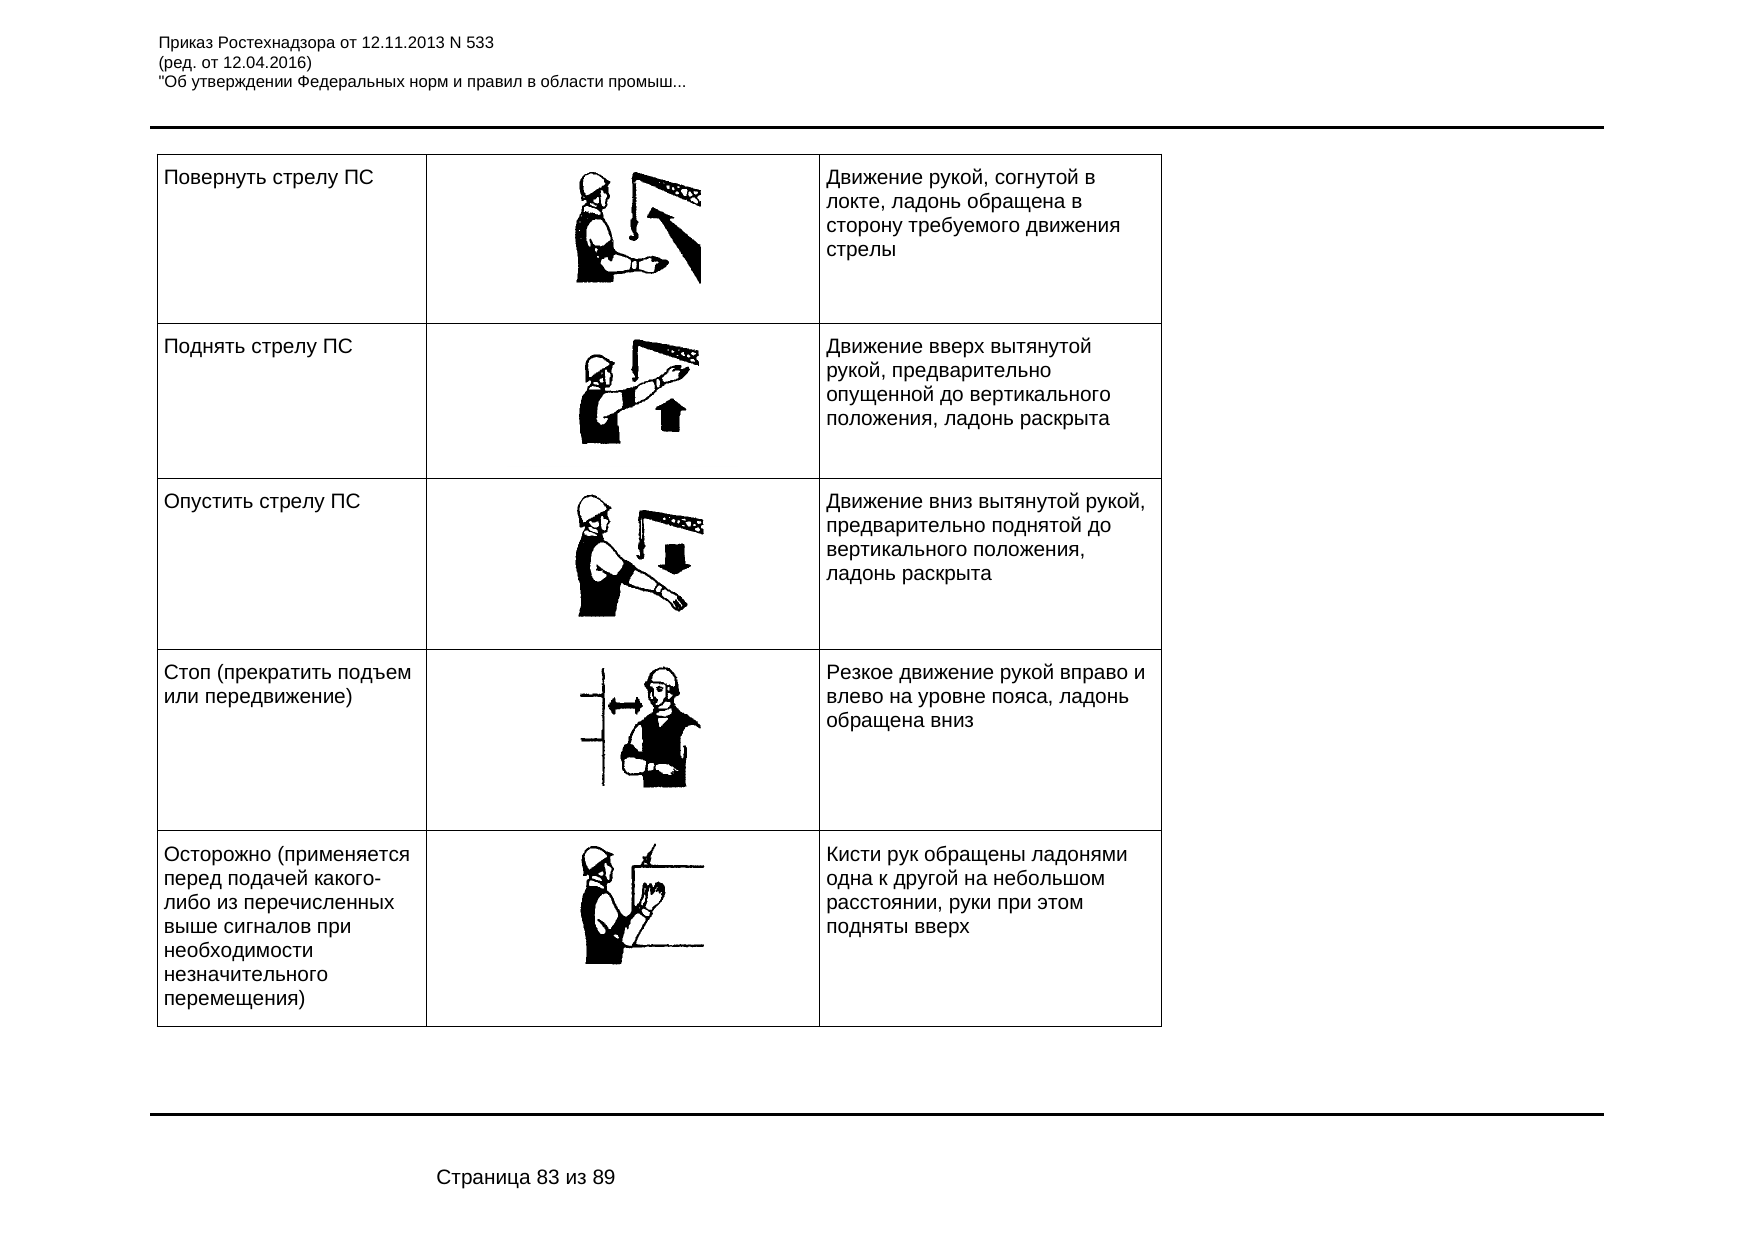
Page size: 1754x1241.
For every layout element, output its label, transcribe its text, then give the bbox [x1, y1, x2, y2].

table_cell Стоп (прекратить подъем или передвижение) [158, 650, 426, 830]
table_cell [427, 650, 819, 830]
table_cell Кисти рук обращены ладонями одна к другой на небольшом расстоянии, руки при этом подняты вверх [820, 831, 1161, 1026]
picture [510, 489, 736, 638]
table_cell Движение рукой, согнутой в локте, ладонь обращена в сторону требуемого движения стрелы [820, 155, 1161, 323]
picture [507, 334, 739, 467]
table_cell Осторожно (применяется перед подачей какого-либо из перечисленных выше сигналов при необходимости незначительного перемещения) [158, 831, 426, 1026]
table_cell [427, 155, 819, 323]
table_cell Резкое движение рукой вправо и влево на уровне пояса, ладонь обращена вниз [820, 650, 1161, 830]
picture [510, 660, 736, 820]
table_cell [427, 479, 819, 648]
picture [510, 841, 736, 1016]
table_cell Движение вверх вытянутой рукой, предварительно опущенной до вертикального положения, ладонь раскрыта [820, 324, 1161, 478]
table_cell Повернуть стрелу ПС [158, 155, 426, 323]
picture [507, 165, 739, 312]
table_cell Поднять стрелу ПС [158, 324, 426, 478]
table_cell [427, 324, 819, 478]
table_cell Движение вниз вытянутой рукой, предварительно поднятой до вертикального положения, ладонь раскрыта [820, 479, 1161, 648]
table_cell Опустить стрелу ПС [158, 479, 426, 648]
table_cell [427, 831, 819, 1026]
